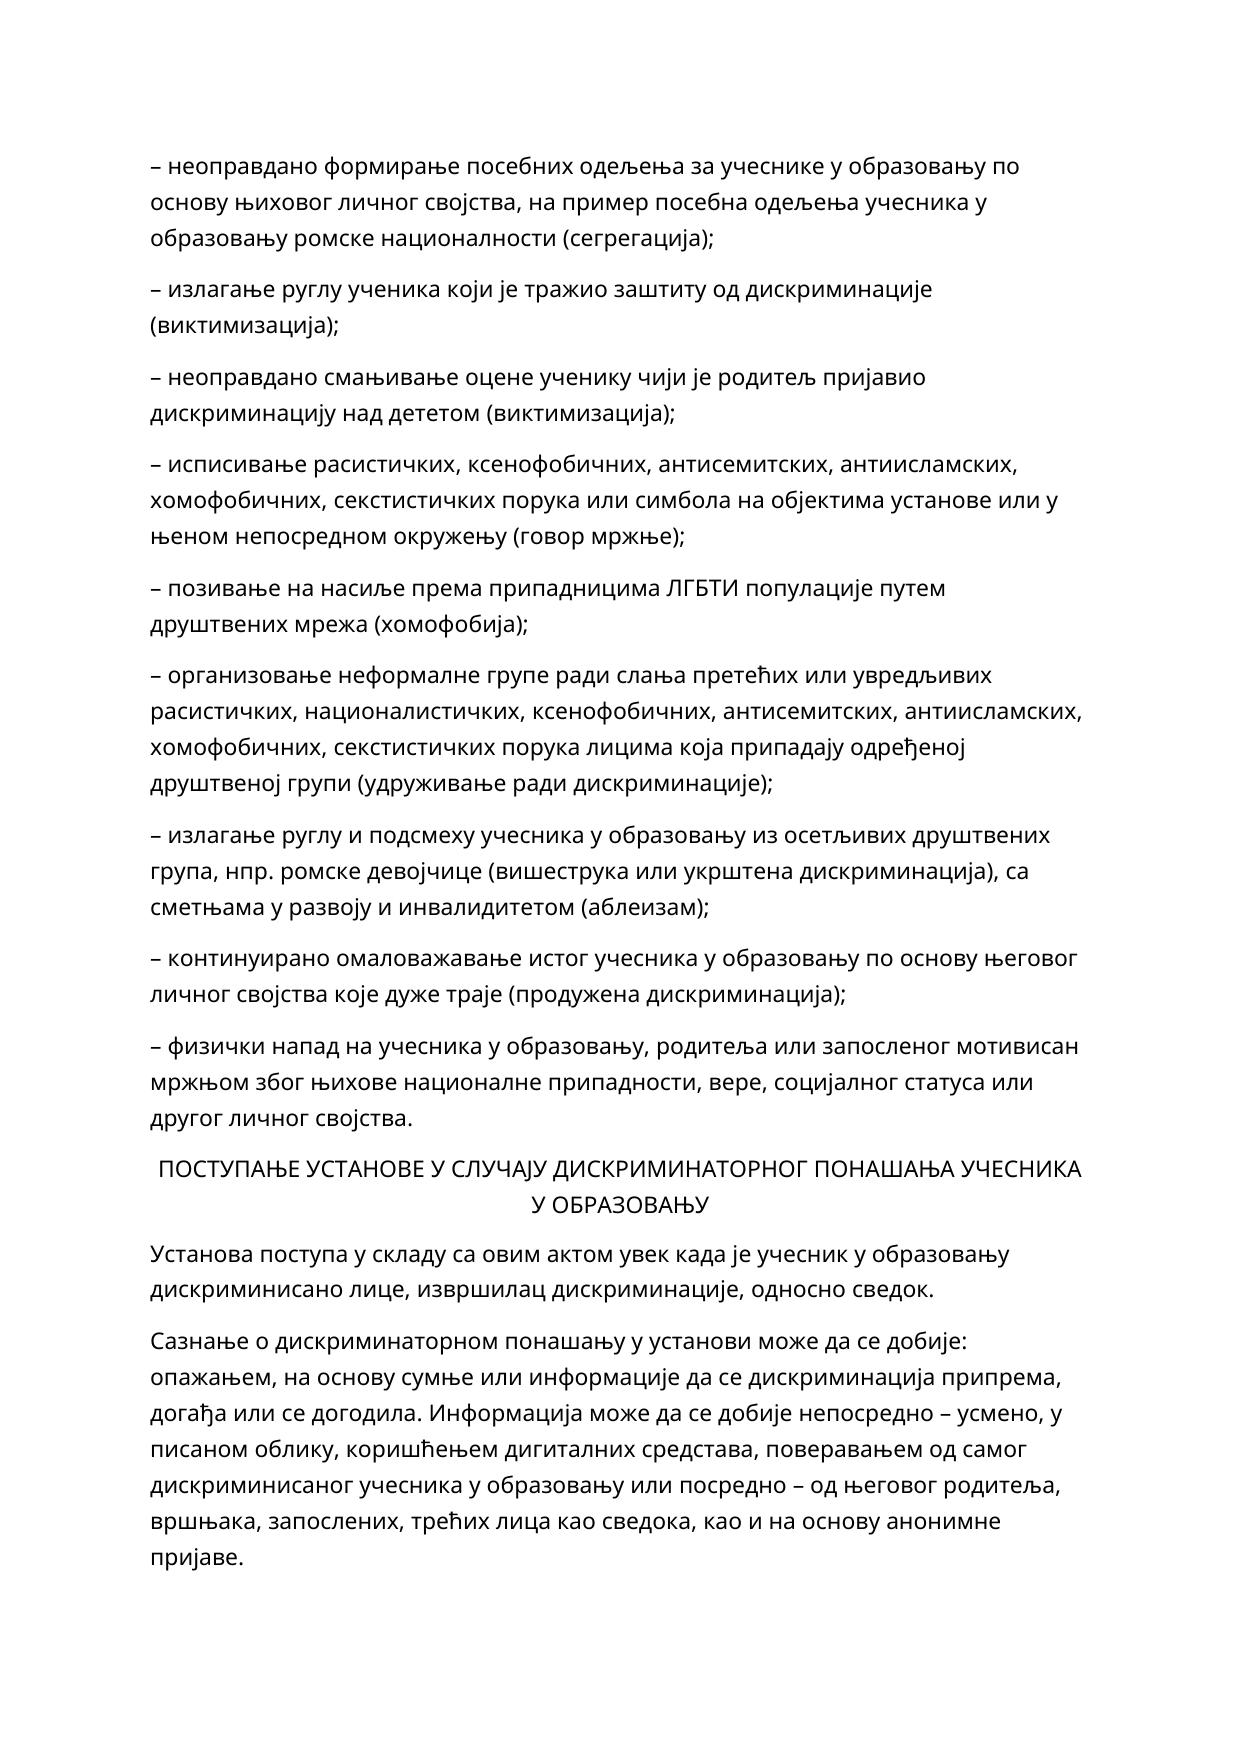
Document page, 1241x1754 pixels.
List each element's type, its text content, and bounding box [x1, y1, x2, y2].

text – исписивање расистичких, ксенофобичних, антисемитских, антиисламских, хомофобичних, секстистичких порука или симбола на објектима установе или у њеном непосредном окружењу (говор мржње); [150, 448, 1090, 552]
text ПОСТУПАЊЕ УСТАНОВЕ У СЛУЧАЈУ ДИСКРИМИНАТОРНОГ ПОНАШАЊА УЧЕСНИКА У ОБРАЗОВАЊУ [150, 1153, 1090, 1220]
text – неоправдано формирање посебних одељења за учеснике у образовању по основу њиховог личног својства, на пример посебна одељења учесника у образовању ромске националности (сегрегација); [150, 150, 1090, 253]
text – физички напад на учесника у образовању, родитеља или запосленог мотивисан мржњом због њихове националне припадности, вере, социјалног статуса или другог личног својства. [150, 1030, 1090, 1133]
text – неоправдано смањивање оцене ученику чији је родитељ пријавио дискриминацију над дететом (виктимизација); [150, 361, 1090, 428]
text – излагање руглу и подсмеху учесника у образовању из осетљивих друштвених група, нпр. ромске девојчице (вишеструка или укрштена дискриминација), са сметњама у развоју и инвалидитетом (аблеизам); [150, 819, 1090, 922]
text – излагање руглу ученика који је тражио заштиту од дискриминације (виктимизација); [150, 273, 1090, 341]
text – организовање неформалне групе ради слања претећих или увредљивих расистичких, националистичких, ксенофобичних, антисемитских, антиисламских, хомофобичних, секстистичких порука лицима која припадају одређеној друштвеној групи (удруживање ради дискриминације); [150, 659, 1090, 798]
text – континуирано омаловажавање истог учесника у образовању по основу његовог личног својства које дуже траје (продужена дискриминација); [150, 942, 1090, 1009]
text – позивање на насиље према припадницима ЛГБТИ популације путем друштвених мрежа (хомофобија); [150, 572, 1090, 639]
text Сазнање о дискриминаторном понашању у установи може да се добије: опажањем, на основу сумње или информације да се дискриминација припрема, догађа или се догодила. Информација може да се добије непосредно – усмено, у писаном облику, коришћењем дигиталних средстава, поверавањем од самог дискриминисаног учесника у образовању или посредно – од његовог родитеља, вршњака, запослених, трећих лица као сведока, као и на основу анонимне пријаве. [150, 1325, 1090, 1572]
text Установа поступа у складу са овим актом увек када је учесник у образовању дискриминисано лице, извршилац дискриминације, односно сведок. [150, 1237, 1090, 1305]
